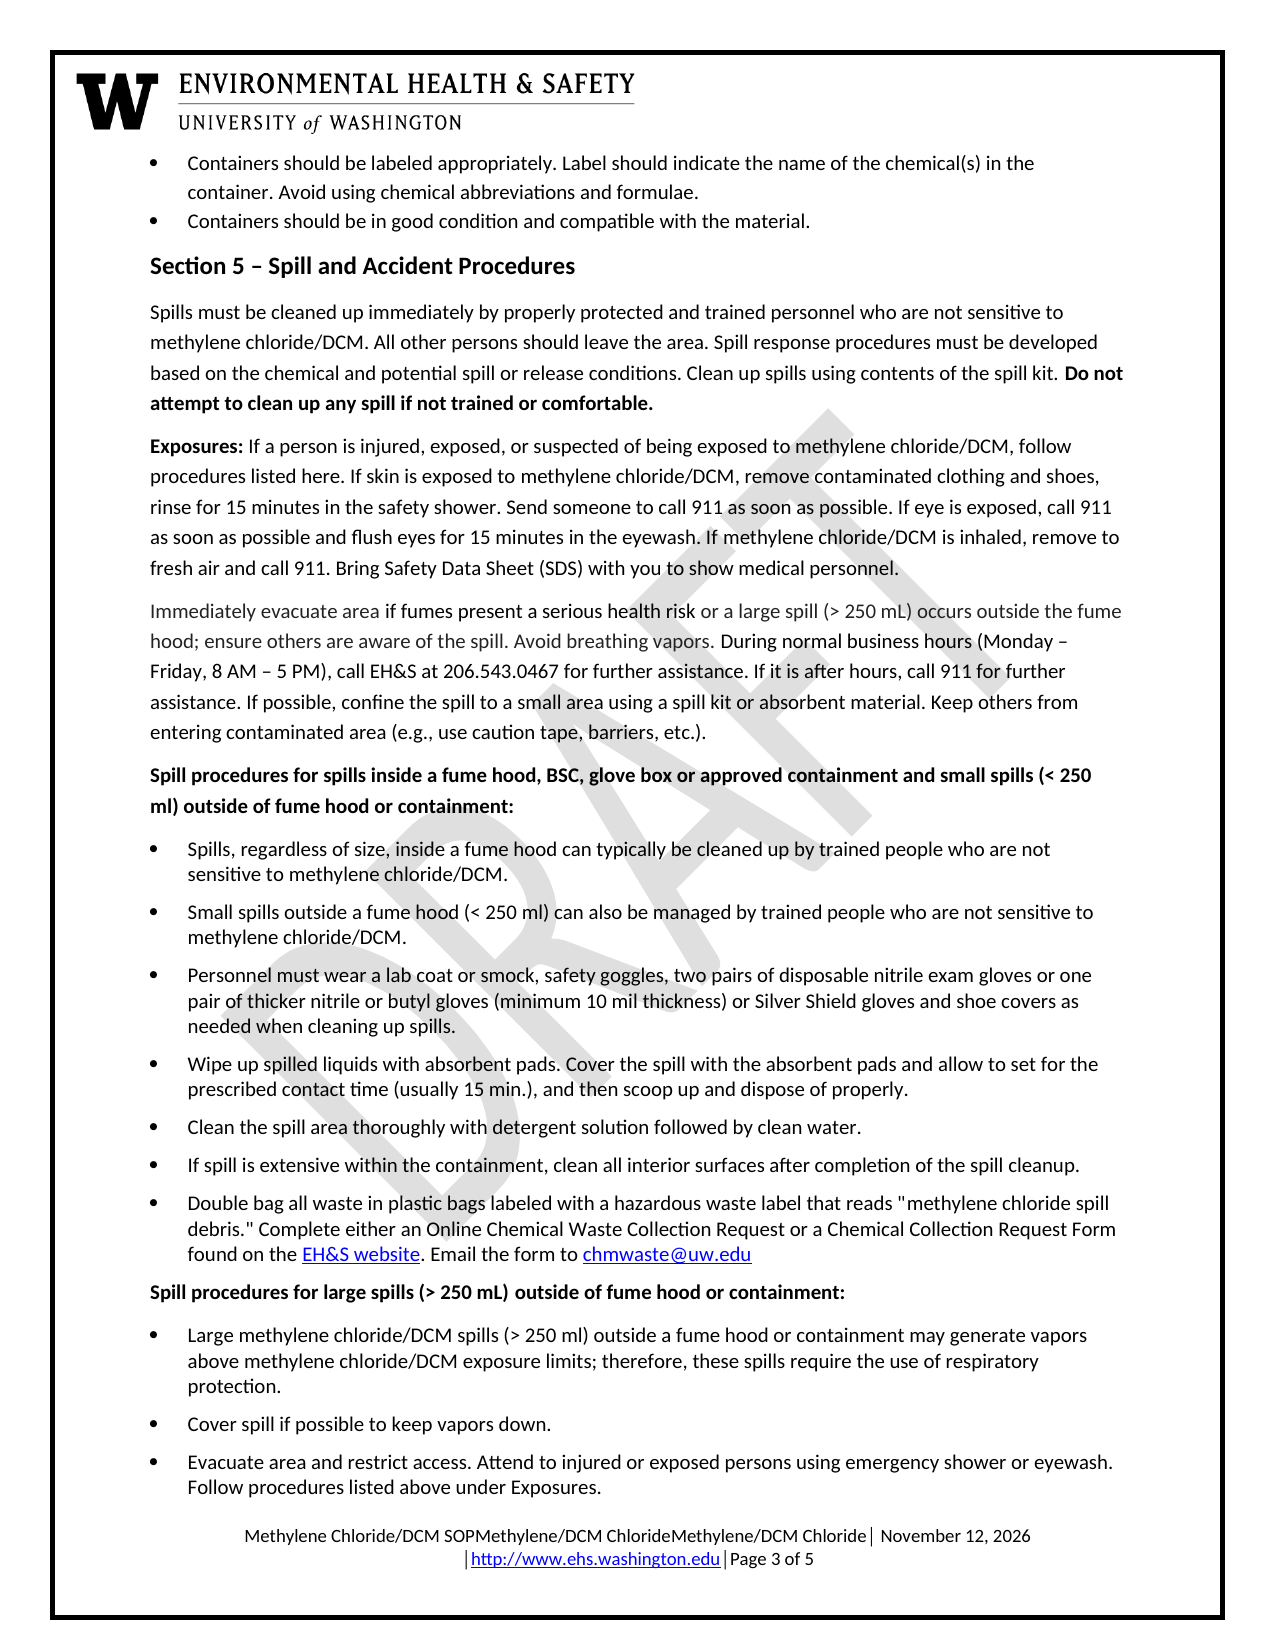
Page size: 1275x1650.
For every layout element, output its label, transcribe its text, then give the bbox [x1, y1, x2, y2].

text Spill procedures for large spills (> 250 mL) outside of fume hood or containment: [150, 1279, 1125, 1304]
list Personnel must wear a lab coat or smock, safety goggles, two pairs of disposable nitrile exam gloves or one pair of thicker nitrile or butyl gloves (minimum 10 mil thickness) or Silver Shield gloves and shoe covers as needed when cleaning up spills. [150, 962, 1125, 1039]
list Spills, regardless of size, inside a fume hood can typically be cleaned up by trained people who are not sensitive to methylene chloride/DCM. [150, 836, 1125, 887]
list If spill is extensive within the containment, clean all interior surfaces after completion of the spill cleanup. [150, 1152, 1125, 1178]
list Containers should be in good condition and compatible with the material. [150, 208, 1125, 234]
list Containers should be labeled appropriately. Label should indicate the name of the chemical(s) in the container. Avoid using chemical abbreviations and formulae. [150, 150, 1125, 204]
list Small spills outside a fume hood (< 250 ml) can also be managed by trained people who are not sensitive to methylene chloride/DCM. [150, 899, 1125, 950]
text Spills must be cleaned up immediately by properly protected and trained personnel who are not sensitive to methylene chloride/DCM. All other persons should leave the area. Spill response procedures must be developed based on the chemical and potential spill or release conditions. Clean up spills using contents of the spill kit. Do not attempt to clean up any spill if not trained or comfortable. [150, 299, 1125, 416]
list Wipe up spilled liquids with absorbent pads. Cover the spill with the absorbent pads and allow to set for the prescribed contact time (usually 15 min.), and then scoop up and dispose of properly. [150, 1051, 1125, 1102]
list Clean the spill area thoroughly with detergent solution followed by clean water. [150, 1114, 1125, 1140]
text Immediately evacuate area if fumes present a serious health risk or a large spill (> 250 mL) occurs outside the fume hood; ensure others are aware of the spill. Avoid breathing vapors. During normal business hours (Monday – Friday, 8 AM – 5 PM), call EH&S at 206.543.0467 for further assistance. If it is after hours, call 911 for further assistance. If possible, confine the spill to a small area using a spill kit or absorbent material. Keep others from entering contaminated area (e.g., use caution tape, barriers, etc.). [150, 598, 1125, 745]
list Evacuate area and restrict access. Attend to injured or exposed persons using emergency shower or eyewash. Follow procedures listed above under Exposures. [150, 1449, 1125, 1500]
text Exposures: If a person is injured, exposed, or suspected of being exposed to methylene chloride/DCM, follow procedures listed here. If skin is exposed to methylene chloride/DCM, remove contaminated clothing and shoes, rinse for 15 minutes in the safety shower. Send someone to call 911 as soon as possible. If eye is exposed, call 911 as soon as possible and flush eyes for 15 minutes in the eyewash. If methylene chloride/DCM is inhaled, remove to fresh air and call 911. Bring Safety Data Sheet (SDS) with you to show medical personnel. [150, 433, 1125, 580]
subtitle Section 5 – Spill and Accident Procedures [150, 250, 1125, 281]
picture [76, 73, 635, 134]
list Double bag all waste in plastic bags labeled with a hazardous waste label that reads "methylene chloride spill debris." Complete either an Online Chemical Waste Collection Request or a Chemical Collection Request Form found on the EH&S website. Email the form to chmwaste@uw.edu [150, 1190, 1125, 1267]
list Large methylene chloride/DCM spills (> 250 ml) outside a fume hood or containment may generate vapors above methylene chloride/DCM exposure limits; therefore, these spills require the use of respiratory protection. [150, 1322, 1125, 1399]
list Cover spill if possible to keep vapors down. [150, 1411, 1125, 1437]
text Spill procedures for spills inside a fume hood, BSC, glove box or approved containment and small spills (< 250 ml) outside of fume hood or containment: [150, 762, 1125, 818]
